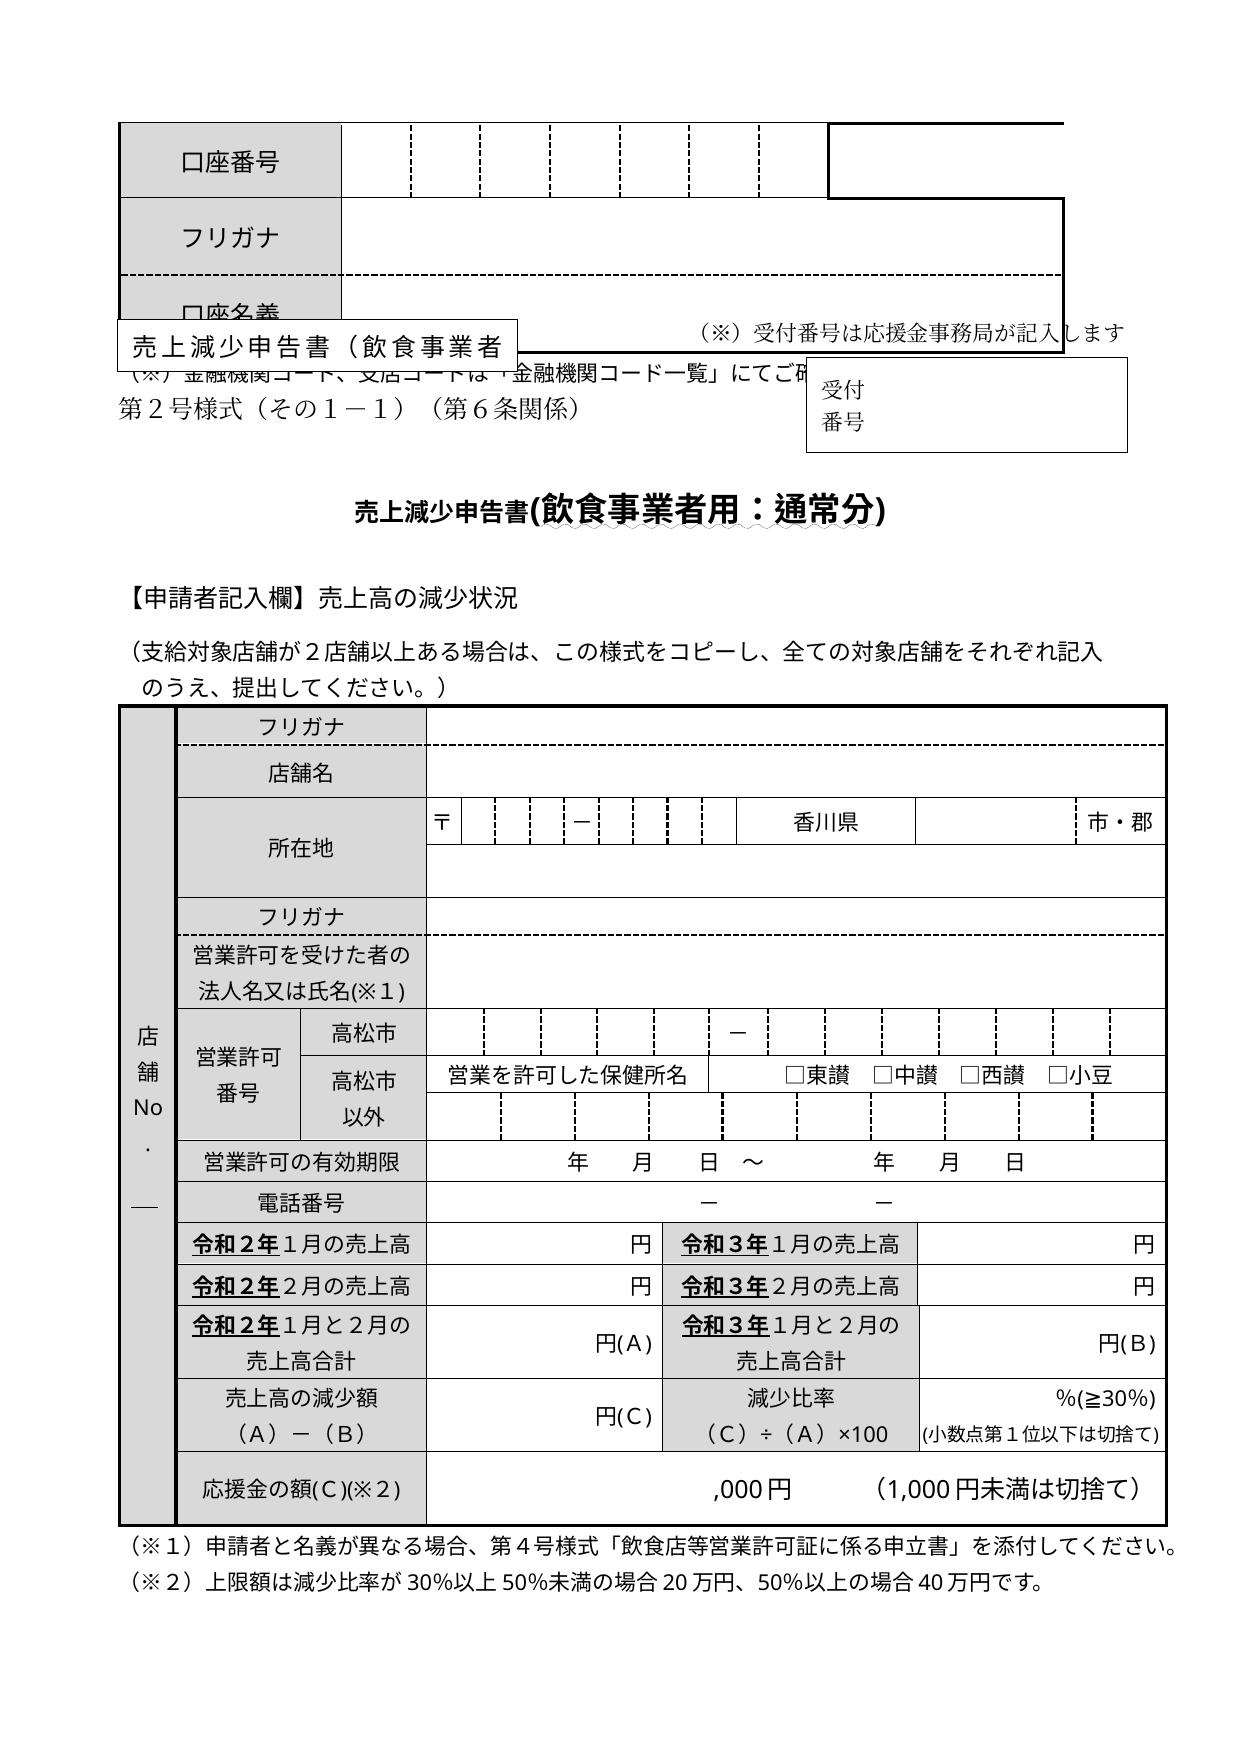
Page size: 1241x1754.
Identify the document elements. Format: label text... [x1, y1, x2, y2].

table_cell [1093, 1093, 1165, 1139]
table_cell [825, 1009, 882, 1055]
table_cell [597, 1009, 654, 1055]
table_cell 円 [427, 1223, 662, 1263]
table_cell [530, 798, 564, 844]
table_cell [541, 1009, 597, 1055]
table_cell [341, 123, 411, 197]
table_cell [427, 1009, 484, 1055]
table_cell [689, 123, 759, 197]
table_cell [342, 198, 1062, 274]
table_cell ,000円 （1,000円未満は切捨て） [427, 1452, 1165, 1524]
table_cell [1019, 1093, 1092, 1139]
table_cell [830, 125, 1063, 197]
table_cell [550, 123, 619, 197]
table_cell [480, 123, 550, 197]
table_cell フリガナ [121, 198, 341, 274]
table_cell 口座名義 [121, 274, 341, 319]
table_cell [871, 1093, 944, 1139]
text （※２）上限額は減少比率が30％以上50％未満の場合20万円、50％以上の場合40万円です。 [118, 1563, 1181, 1599]
table_cell [462, 798, 495, 844]
table_cell [882, 1009, 939, 1055]
table_cell 売上高の減少額 （Ａ）－（Ｂ） [178, 1379, 426, 1451]
table_cell [649, 1093, 722, 1139]
table_cell [1110, 1009, 1165, 1055]
table_cell － [709, 1009, 768, 1055]
table_cell 営業許可番号 [178, 1009, 300, 1139]
table_cell [702, 798, 736, 844]
table_cell ％(≧30％) (小数点第１位以下は切捨て) [920, 1379, 1165, 1451]
table_cell 減少比率 （Ｃ）÷（Ａ）×100 [663, 1379, 919, 1451]
table_cell 営業を許可した保健所名 [427, 1056, 708, 1092]
table_cell [427, 898, 1165, 934]
table_cell 香川県 [737, 798, 915, 844]
text 第２号様式（その１－１）（第６条関係） [118, 390, 806, 426]
table_cell 営業許可を受けた者の法人名又は氏名(※１) [178, 934, 426, 1008]
table_cell 令和２年２月の売上高 [178, 1265, 426, 1305]
text 【申請者記入欄】売上高の減少状況 [118, 561, 1122, 632]
table_cell 円 [918, 1265, 1165, 1305]
table_cell [427, 934, 1165, 1008]
table_cell 円 [427, 1265, 662, 1305]
table_header フリガナ [178, 708, 426, 743]
table_cell 電話番号 [178, 1182, 426, 1222]
table_cell 〒 [427, 798, 461, 844]
table_cell 令和２年１月と２月の売上高合計 [178, 1306, 426, 1378]
table_cell [427, 845, 1165, 897]
table_cell 店舗名 [178, 744, 426, 797]
table_cell [654, 1009, 709, 1055]
table_cell 令和３年１月の売上高 [663, 1223, 917, 1263]
table_cell [945, 1093, 1018, 1139]
table_cell 令和３年２月の売上高 [663, 1265, 917, 1305]
table_cell － [564, 798, 599, 844]
text 売上減少申告書(飲食事業者用：通常分) [118, 471, 1122, 543]
table_cell [342, 274, 1062, 351]
table_cell [939, 1009, 996, 1055]
table_cell 円(Ｂ) [920, 1306, 1165, 1378]
table_cell 円 [918, 1223, 1165, 1263]
text （支給対象店舗が２店舗以上ある場合は、この様式をコピーし、全ての対象店舗をそれぞれ記入のうえ、提出してください。） [118, 632, 1122, 704]
table_cell [768, 1009, 825, 1055]
table_cell 市・郡 [1076, 798, 1165, 844]
table_cell 円(Ａ) [427, 1306, 662, 1378]
table_cell 令和２年１月の売上高 [178, 1223, 426, 1263]
table_cell 円(Ｃ) [427, 1379, 662, 1451]
table_cell [427, 744, 1165, 797]
table_cell [411, 123, 480, 197]
table_cell 高松市 [301, 1009, 426, 1055]
table_cell 営業許可の有効期限 [178, 1141, 426, 1181]
table_cell [620, 123, 689, 197]
text （※１）申請者と名義が異なる場合、第４号様式「飲食店等営業許可証に係る申立書」を添付してください。 [118, 1527, 1196, 1563]
table_cell [668, 798, 702, 844]
table_cell 令和３年１月と２月の売上高合計 [663, 1306, 919, 1378]
table_cell 高松市 以外 [301, 1056, 426, 1139]
text （※）金融機関コード、支店コードは「金融機関コード一覧」にてご確認ください。 [118, 354, 1122, 390]
table_cell [501, 1093, 574, 1139]
table_cell [495, 798, 530, 844]
table_header [427, 708, 1165, 743]
table_cell 所在地 [178, 798, 426, 897]
table_cell － － [427, 1182, 1165, 1222]
table_cell [633, 798, 667, 844]
table_cell 応援金の額(Ｃ)(※２) [178, 1452, 426, 1524]
table_cell [916, 798, 1076, 844]
table_cell 口座番号 [121, 123, 341, 197]
table_cell [599, 798, 633, 844]
table_cell フリガナ [178, 898, 426, 934]
table_cell 年 月 日 ～ 年 月 日 [427, 1141, 1165, 1181]
table_cell [723, 1093, 797, 1139]
table_cell [575, 1093, 649, 1139]
table_cell [759, 123, 827, 197]
table_cell □東讃 □中讃 □西讃 □小豆 [709, 1056, 1165, 1092]
table_cell [1053, 1009, 1109, 1055]
table_cell [427, 1093, 501, 1139]
table_cell [484, 1009, 541, 1055]
table_cell [797, 1093, 871, 1139]
table_header 店舗No. [121, 708, 174, 1524]
table_cell [996, 1009, 1053, 1055]
